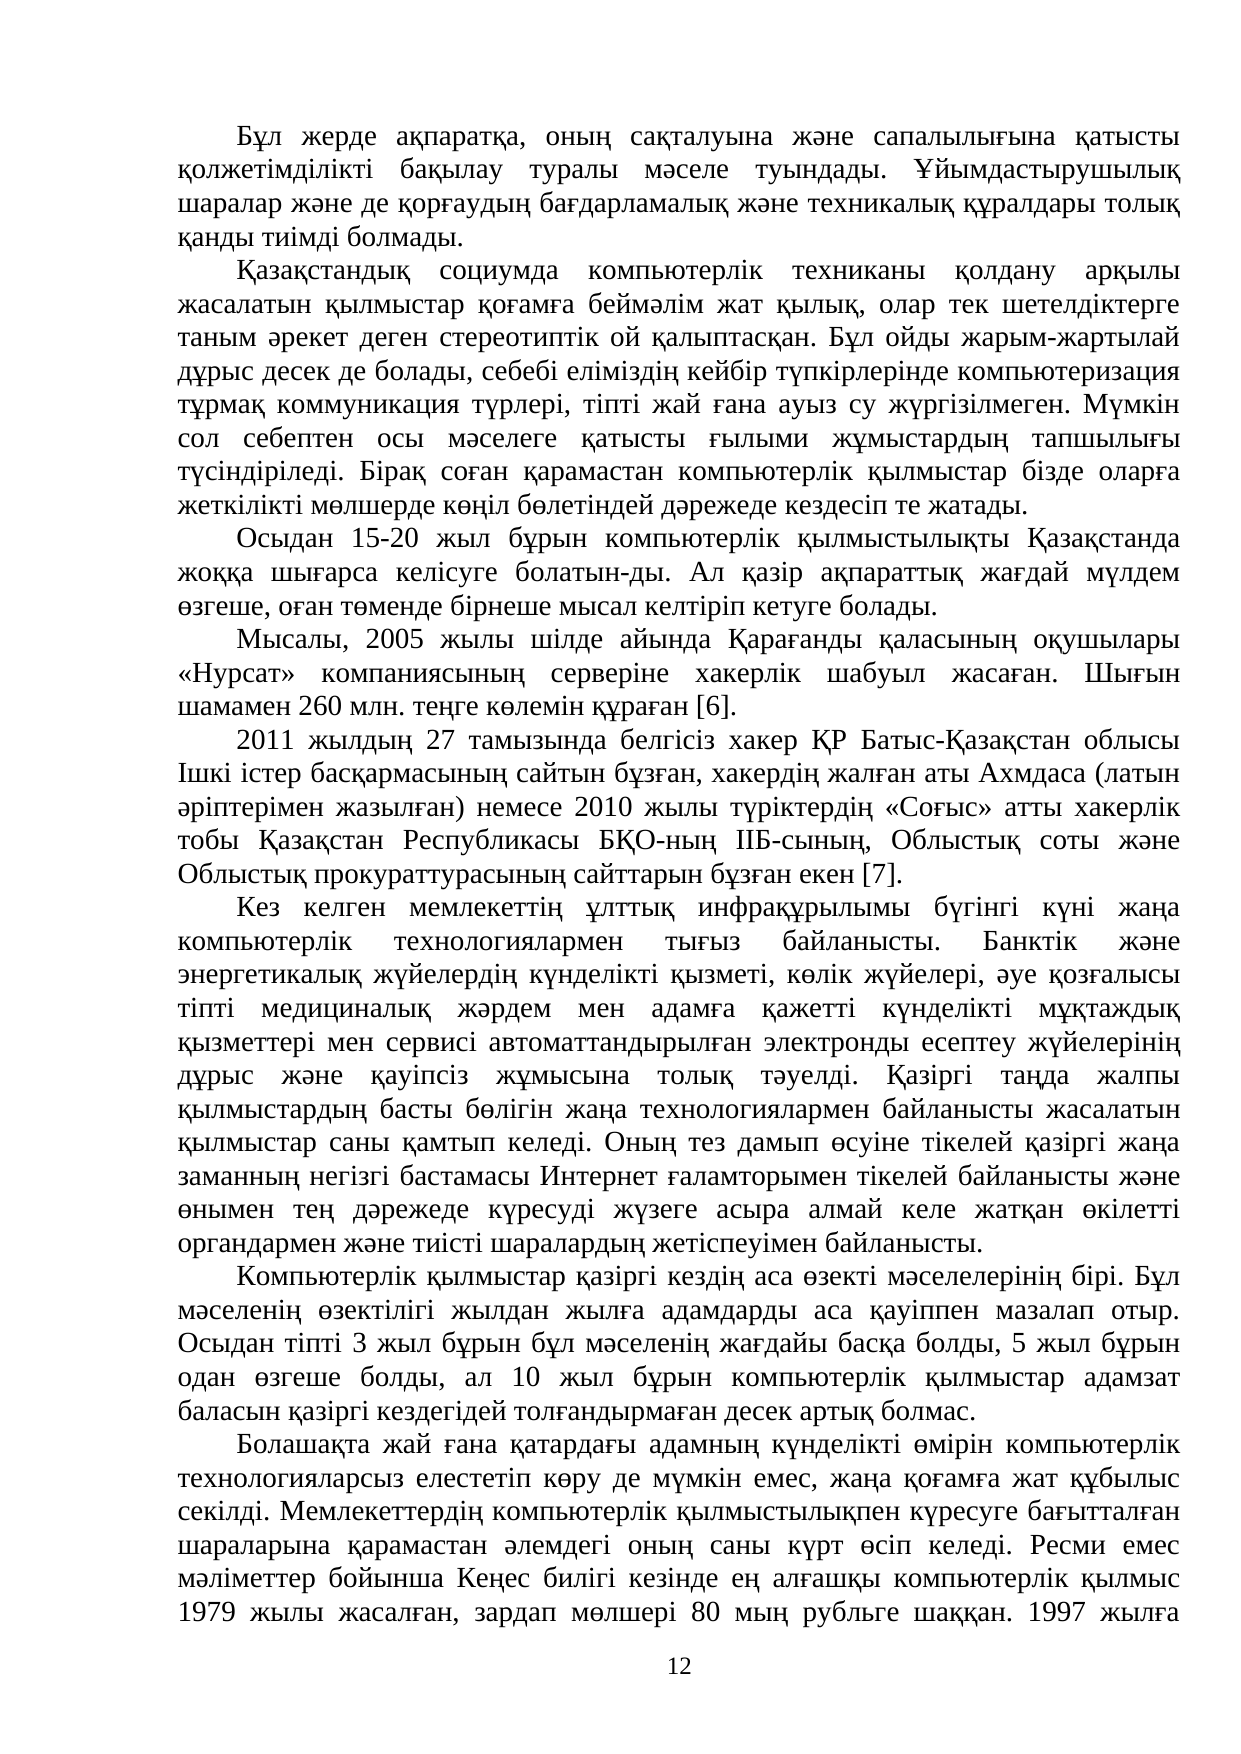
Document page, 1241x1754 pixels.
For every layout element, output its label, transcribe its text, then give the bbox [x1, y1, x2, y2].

text Бұл жерде ақпаратқа, оның сақталуына және сапалылығына қатысты қолжетімділікті бақылау туралы мәселе туындады. Ұйымдастырушылық шаралар және де қорғаудың бағдарламалық және техникалық құралдары толық қанды тиімді болмады. [177, 118, 1181, 252]
text Осыдан 15-20 жыл бұрын компьютерлік қылмыстылықты Қазақстанда жоққа шығарса келісуге болатын-ды. Ал қазір ақпараттық жағдай мүлдем өзгеше, оған төменде бірнеше мысал келтіріп кетуге болады. [177, 521, 1181, 621]
text Қазақстандық социумда компьютерлік техниканы қолдану арқылы жасалатын қылмыстар қоғамға беймәлім жат қылық, олар тек шетелдіктерге таным әрекет деген стереотиптік ой қалыптасқан. Бұл ойды жарым-жартылай дұрыс десек де болады, себебі еліміздің кейбір түпкірлерінде компьютеризация тұрмақ коммуникация түрлері, тіпті жай ғана ауыз су жүргізілмеген. Мүмкін сол себептен осы мәселеге қатысты ғылыми жұмыстардың тапшылығы түсіндіріледі. Бірақ соған қарамастан компьютерлік қылмыстар бізде оларға жеткілікті мөлшерде көңіл бөлетіндей дәрежеде кездесіп те жатады. [177, 252, 1181, 521]
text 2011 жылдың 27 тамызында белгісіз хакер ҚР Батыс-Қазақстан облысы Ішкі істер басқармасының сайтын бұзған, хакердің жалған аты Ахмдаса (латын әріптерімен жазылған) немесе 2010 жылы түріктердің «Соғыс» атты хакерлік тобы Қазақстан Республикасы БҚО-ның ІІБ-сының, Облыстық соты және Облыстық прокураттурасының сайттарын бұзған екен [7]. [177, 722, 1181, 889]
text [177, 1426, 1181, 1627]
text Кез келген мемлекеттің ұлттық инфрақұрылымы бүгінгі күні жаңа компьютерлік технологиялармен тығыз байланысты. Банктік және энергетикалық жүйелердің күнделікті қызметі, көлік жүйелері, әуе қозғалысы тіпті медициналық жәрдем мен адамға қажетті күнделікті мұқтаждық қызметтері мен сервисі автоматтандырылған электронды есептеу жүйелерінің дұрыс және қауіпсіз жұмысына толық тәуелді. Қазіргі таңда жалпы қылмыстардың басты бөлігін жаңа технологиялармен байланысты жасалатын қылмыстар саны қамтып келеді. Оның тез дамып өсуіне тікелей қазіргі жаңа заманның негізгі бастамасы Интернет ғаламторымен тікелей байланысты және өнымен тең дәрежеде күресуді жүзеге асыра алмай келе жатқан өкілетті органдармен және тиісті шаралардың жетіспеуімен байланысты. [177, 889, 1181, 1258]
text Мысалы, 2005 жылы шілде айында Қарағанды қаласының оқушылары «Нурсат» компаниясының серверіне хакерлік шабуыл жасаған. Шығын шамамен 260 млн. теңге көлемін құраған [6]. [177, 621, 1181, 722]
text Компьютерлік қылмыстар қазіргі кездің аса өзекті мәселелерінің бірі. Бұл мәселенің өзектілігі жылдан жылға адамдарды аса қауіппен мазалап отыр. Осыдан тіпті 3 жыл бұрын бұл мәселенің жағдайы басқа болды, 5 жыл бұрын одан өзгеше болды, ал 10 жыл бұрын компьютерлік қылмыстар адамзат баласын қазіргі кездегідей толғандырмаған десек артық болмас. [177, 1258, 1181, 1426]
